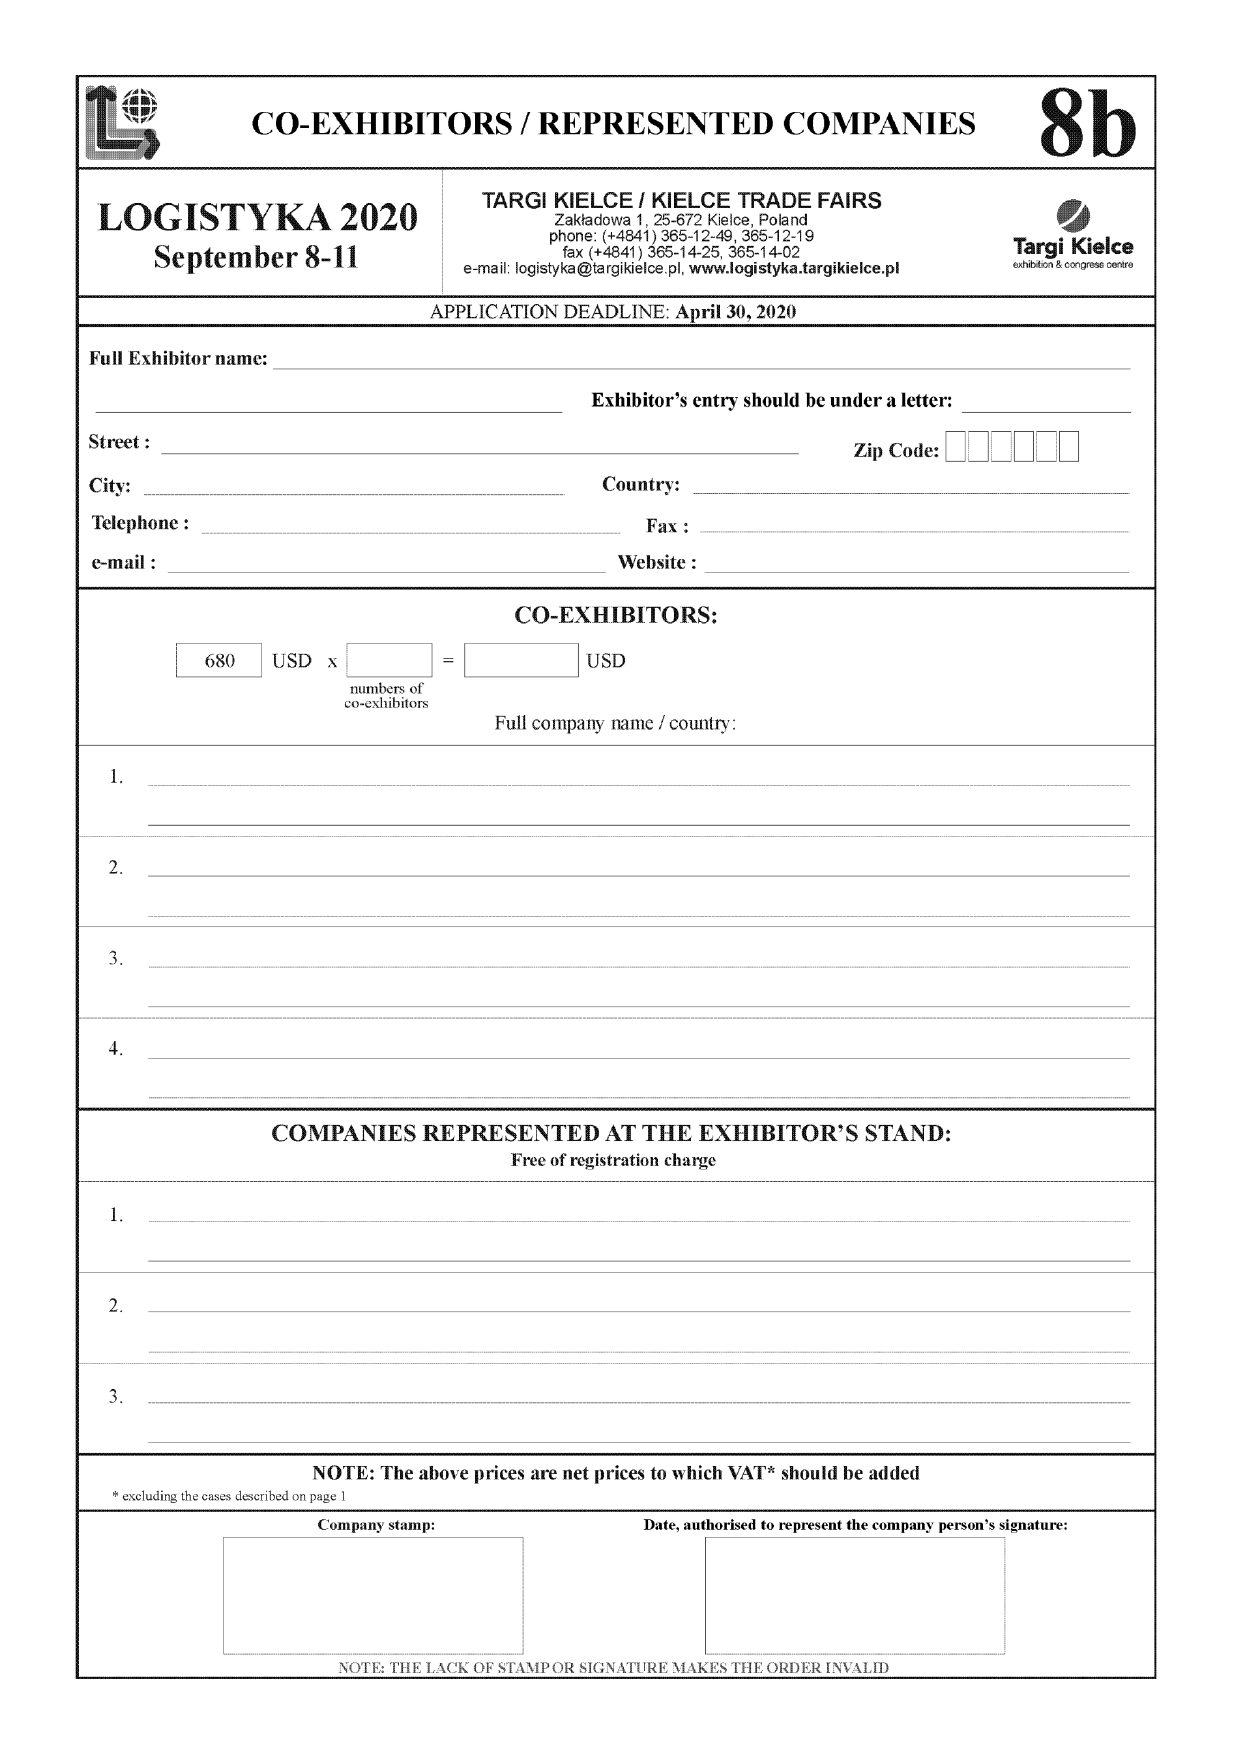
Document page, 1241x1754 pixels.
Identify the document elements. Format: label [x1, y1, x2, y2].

picture [75, 75, 1157, 1679]
